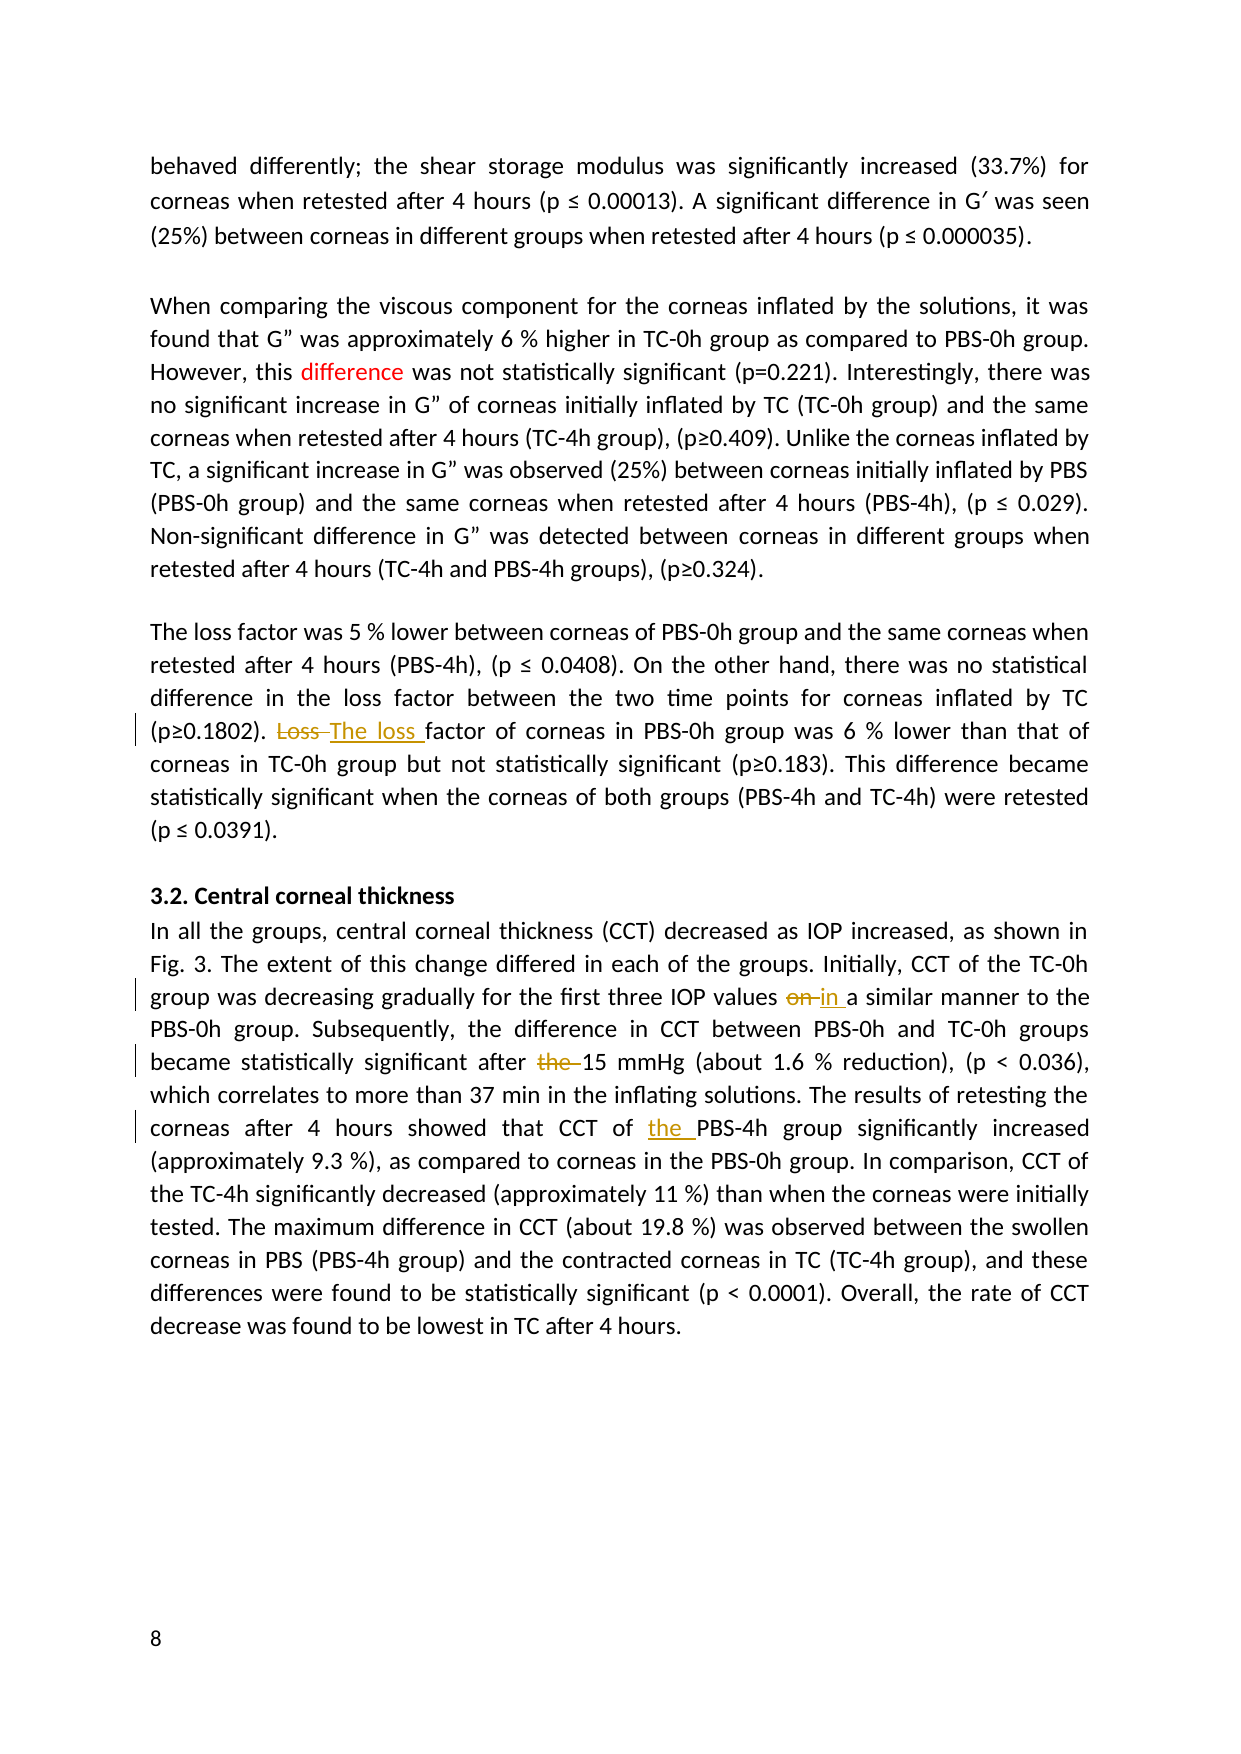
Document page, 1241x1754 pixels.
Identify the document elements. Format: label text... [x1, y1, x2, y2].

text When comparing the viscous component for the corneas inflated by the solutions, it was found that G” was approximately 6 % higher in TC-0h group as compared to PBS-0h group. However, this difference was not statistically significant (p=0.221). Interestingly, there was no significant increase in G” of corneas initially inflated by TC (TC-0h group) and the same corneas when retested after 4 hours (TC-4h group), (p≥0.409). Unlike the corneas inflated by TC, a significant increase in G” was observed (25%) between corneas initially inflated by PBS (PBS-0h group) and the same corneas when retested after 4 hours (PBS-4h), (p ≤ 0.029). Non-significant difference in G” was detected between corneas in different groups when retested after 4 hours (TC-4h and PBS-4h groups), (p≥0.324). [150, 290, 1090, 584]
text 3.2. Central corneal thickness [150, 880, 1090, 910]
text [150, 150, 1090, 251]
text The loss factor was 5 % lower between corneas of PBS-0h group and the same corneas when retested after 4 hours (PBS-4h), (p ≤ 0.0408). On the other hand, there was no statistical difference in the loss factor between the two time points for corneas inflated by TC (p≥0.1802). factor of corneas in PBS-0h group was 6 % lower than that of corneas in TC-0h group but not statistically significant (p≥0.183). This difference became statistically significant when the corneas of both groups (PBS-4h and TC-4h) were retested (p ≤ 0.0391). [150, 616, 1090, 844]
text In all the groups, central corneal thickness (CCT) decreased as IOP increased, as shown in Fig. 3. The extent of this change differed in each of the groups. Initially, CCT of the TC-0h group was decreasing gradually for the first three IOP values a similar manner to the PBS-0h group. Subsequently, the difference in CCT between PBS-0h and TC-0h groups became statistically significant after 15 mmHg (about 1.6 % reduction), (p < 0.036), which correlates to more than 37 min in the inflating solutions. The results of retesting the corneas after 4 hours showed that CCT of PBS-4h group significantly increased (approximately 9.3 %), as compared to corneas in the PBS-0h group. In comparison, CCT of the TC-4h significantly decreased (approximately 11 %) than when the corneas were initially tested. The maximum difference in CCT (about 19.8 %) was observed between the swollen corneas in PBS (PBS-4h group) and the contracted corneas in TC (TC-4h group), and these differences were found to be statistically significant (p < 0.0001). Overall, the rate of CCT decrease was found to be lowest in TC after 4 hours. [150, 915, 1090, 1340]
